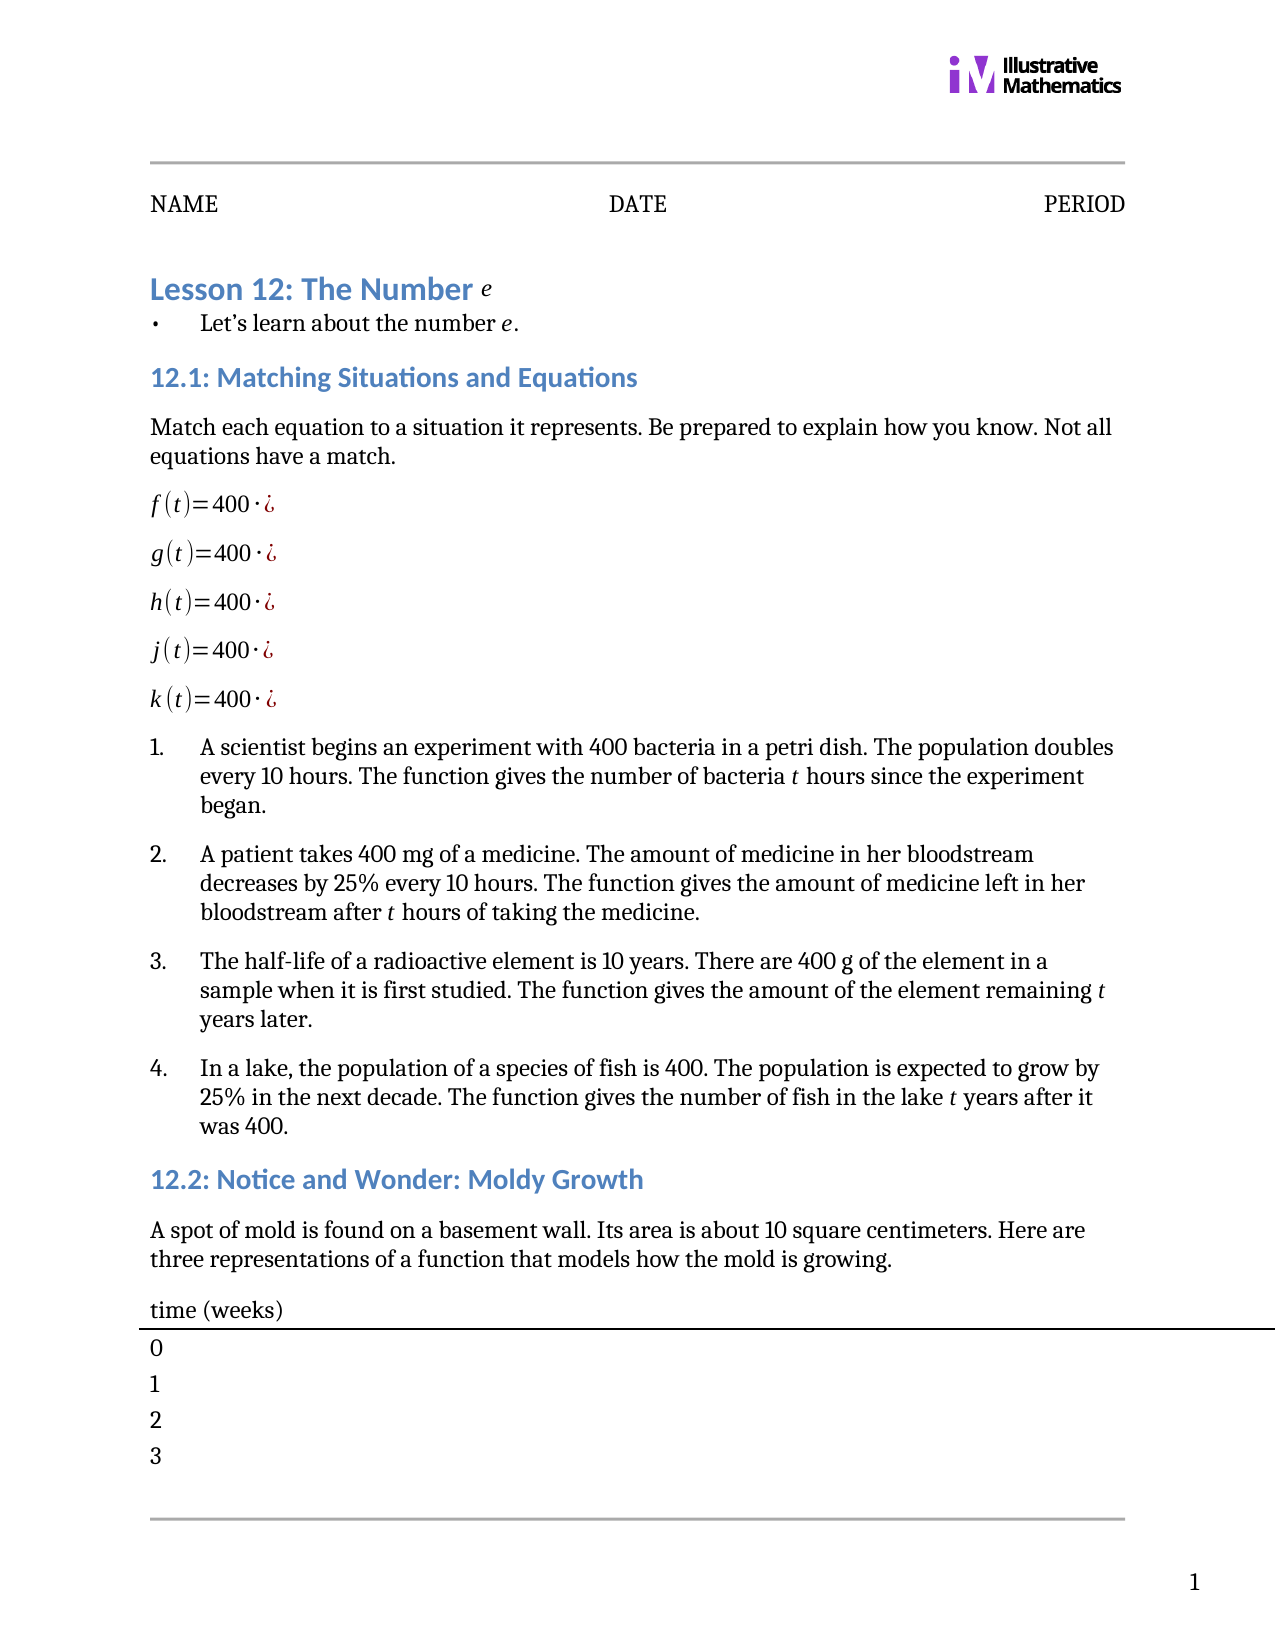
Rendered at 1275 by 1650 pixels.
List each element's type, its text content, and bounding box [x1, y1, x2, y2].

subtitle 12.1: Matching Situations and Equations [150, 359, 1125, 394]
table_cell 0 [139, 1330, 1275, 1366]
list A scientist begins an experiment with 400 bacteria in a petri dish. The population doubles every 10 hours. The function gives the number of bacteria hours since the experiment began. [150, 733, 1125, 819]
list In a lake, the population of a species of fish is 400. The population is expected to grow by 25% in the next decade. The function gives the number of fish in the lake years after it was 400. [150, 1054, 1125, 1141]
text Match each equation to a situation it represents. Be prepared to explain how you know. Not all equations have a match. [150, 413, 1125, 471]
table_cell 2 [139, 1402, 1275, 1438]
table_cell 3 [139, 1439, 1275, 1475]
subtitle Lesson 12: The Number [150, 268, 1125, 309]
text A spot of mold is found on a basement wall. Its area is about 10 square centimeters. Here are three representations of a function that models how the mold is growing. [150, 1216, 1125, 1273]
table_header time (weeks) [139, 1292, 1275, 1328]
list Let’s learn about the number . [150, 309, 1125, 338]
list The half-life of a radioactive element is 10 years. There are 400 g of the element in a sample when it is first studied. The function gives the amount of the element remaining years later. [150, 947, 1125, 1033]
table_cell 1 [139, 1366, 1275, 1402]
picture [949, 55, 1121, 93]
list A patient takes 400 mg of a medicine. The amount of medicine in her bloodstream decreases by 25% every 10 hours. The function gives the amount of medicine left in her bloodstream after hours of taking the medicine. [150, 840, 1125, 926]
subtitle 12.2: Notice and Wonder: Moldy Growth [150, 1161, 1125, 1197]
